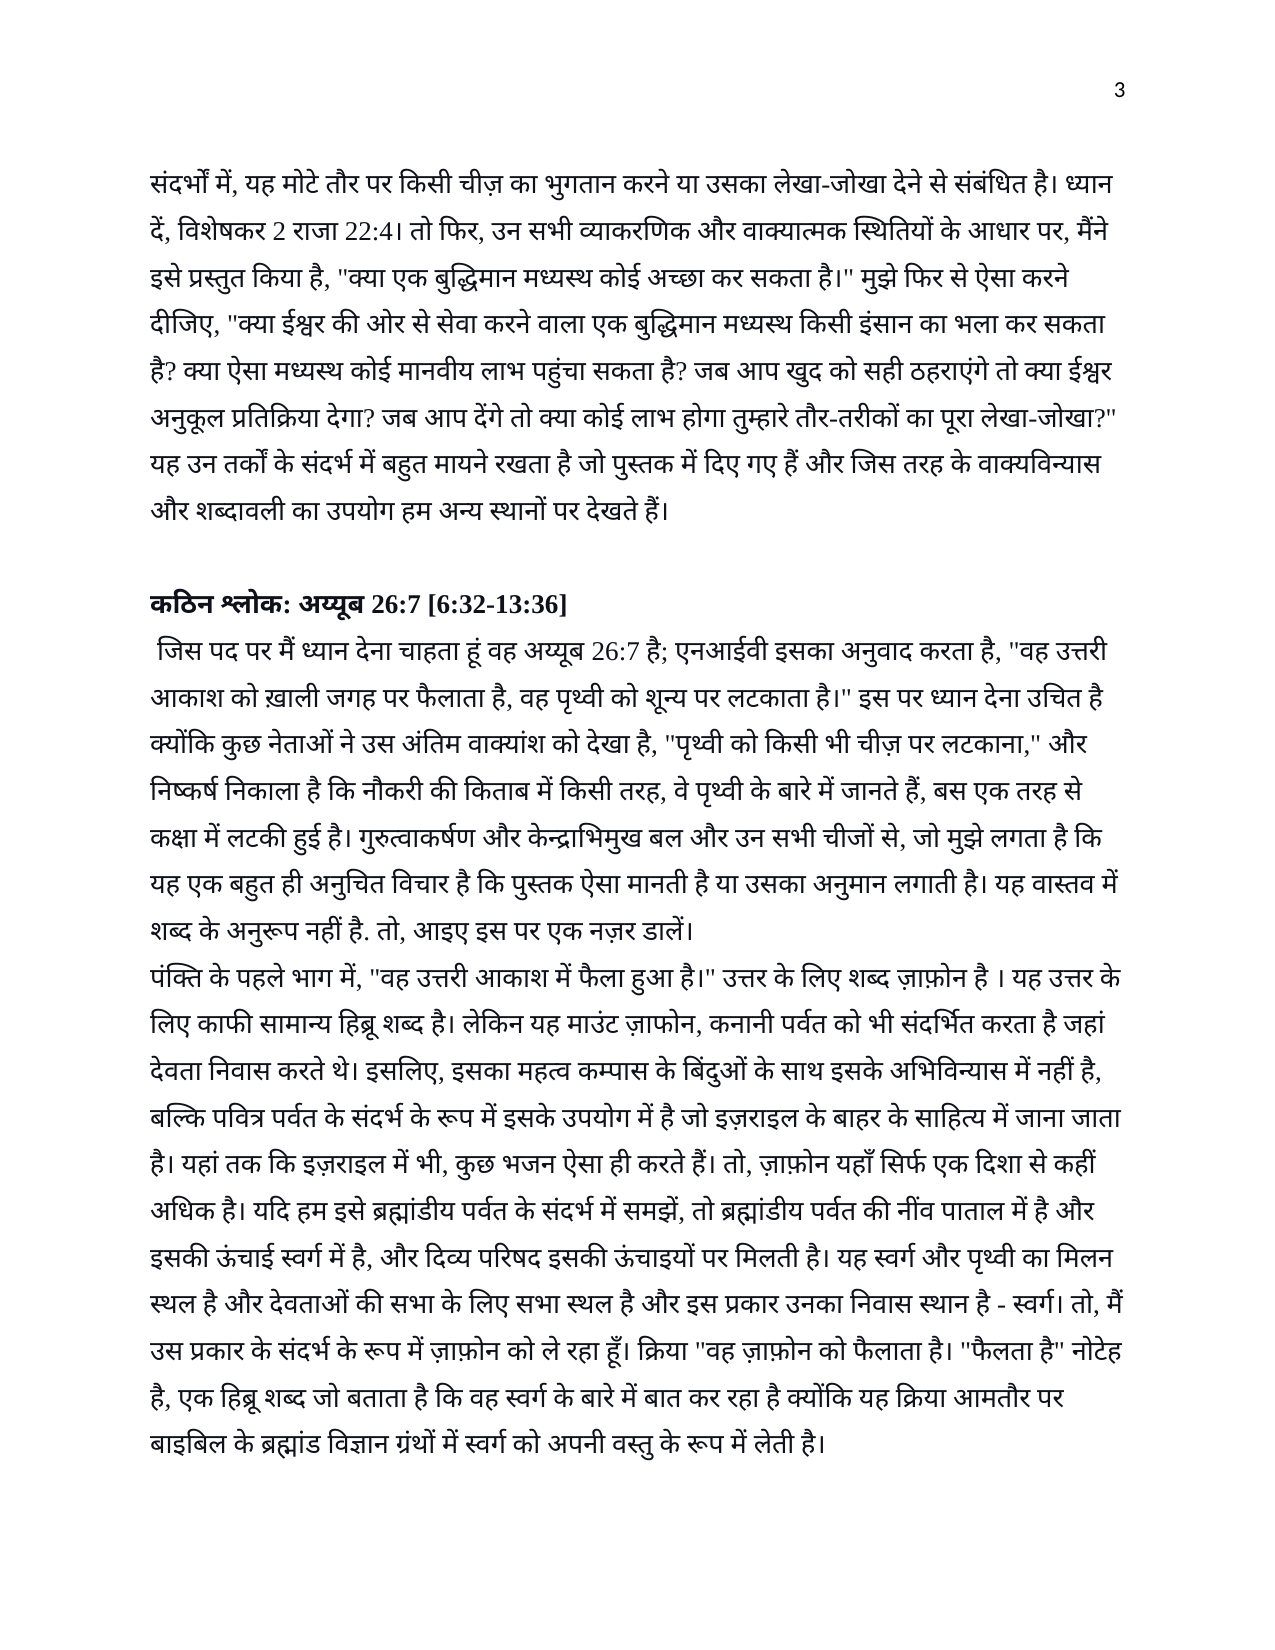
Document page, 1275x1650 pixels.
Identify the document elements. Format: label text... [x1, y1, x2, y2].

text कठिन श्लोक: अय्यूब 26:7 [6:32-13:36] [150, 589, 1125, 620]
text जिस पद पर मैं ध्यान देना चाहता हूं वह अय्यूब 26:7 है; एनआईवी इसका अनुवाद करता है, "वह उत्तरी आकाश को ख़ाली जगह पर फैलाता है, वह पृथ्वी को शून्य पर लटकाता है।" इस पर ध्यान देना उचित है क्योंकि कुछ नेताओं ने उस अंतिम वाक्यांश को देखा है, "पृथ्वी को किसी भी चीज़ पर लटकाना," और निष्कर्ष निकाला है कि नौकरी की किताब में किसी तरह, वे पृथ्वी के बारे में जानते हैं, बस एक तरह से कक्षा में लटकी हुई है। गुरुत्वाकर्षण और केन्द्राभिमुख बल और उन सभी चीजों से, जो मुझे लगता है कि यह एक बहुत ही अनुचित विचार है कि पुस्तक ऐसा मानती है या उसका अनुमान लगाती है। यह वास्तव में शब्द के अनुरूप नहीं है. तो, आइए इस पर एक नज़र डालें। [150, 635, 1125, 946]
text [150, 169, 1125, 526]
text पंक्ति के पहले भाग में, "वह उत्तरी आकाश में फैला हुआ है।" उत्तर के लिए शब्द ज़ाफ़ोन है । यह उत्तर के लिए काफी सामान्य हिब्रू शब्द है। लेकिन यह माउंट ज़ाफोन, कनानी पर्वत को भी संदर्भित करता है जहां देवता निवास करते थे। इसलिए, इसका महत्व कम्पास के बिंदुओं के साथ इसके अभिविन्यास में नहीं है, बल्कि पवित्र पर्वत के संदर्भ के रूप में इसके उपयोग में है जो इज़राइल के बाहर के साहित्य में जाना जाता है। यहां तक कि इज़राइल में भी, कुछ भजन ऐसा ही करते हैं। तो, ज़ाफ़ोन यहाँ सिर्फ एक दिशा से कहीं अधिक है। यदि हम इसे ब्रह्मांडीय पर्वत के संदर्भ में समझें, तो ब्रह्मांडीय पर्वत की नींव पाताल में है और इसकी ऊंचाई स्वर्ग में है, और दिव्य परिषद इसकी ऊंचाइयों पर मिलती है। यह स्वर्ग और पृथ्वी का मिलन स्थल है और देवताओं की सभा के लिए सभा स्थल है और इस प्रकार उनका निवास स्थान है - स्वर्ग। तो, मैं उस प्रकार के संदर्भ के रूप में ज़ाफ़ोन को ले रहा हूँ। क्रिया "वह ज़ाफ़ोन को फैलाता है। "फैलता है" नोटेह है, एक हिब्रू शब्द जो बताता है कि वह स्वर्ग के बारे में बात कर रहा है क्योंकि यह क्रिया आमतौर पर बाइबिल के ब्रह्मांड विज्ञान ग्रंथों में स्वर्ग को अपनी वस्तु के रूप में लेती है। [150, 962, 1125, 1460]
